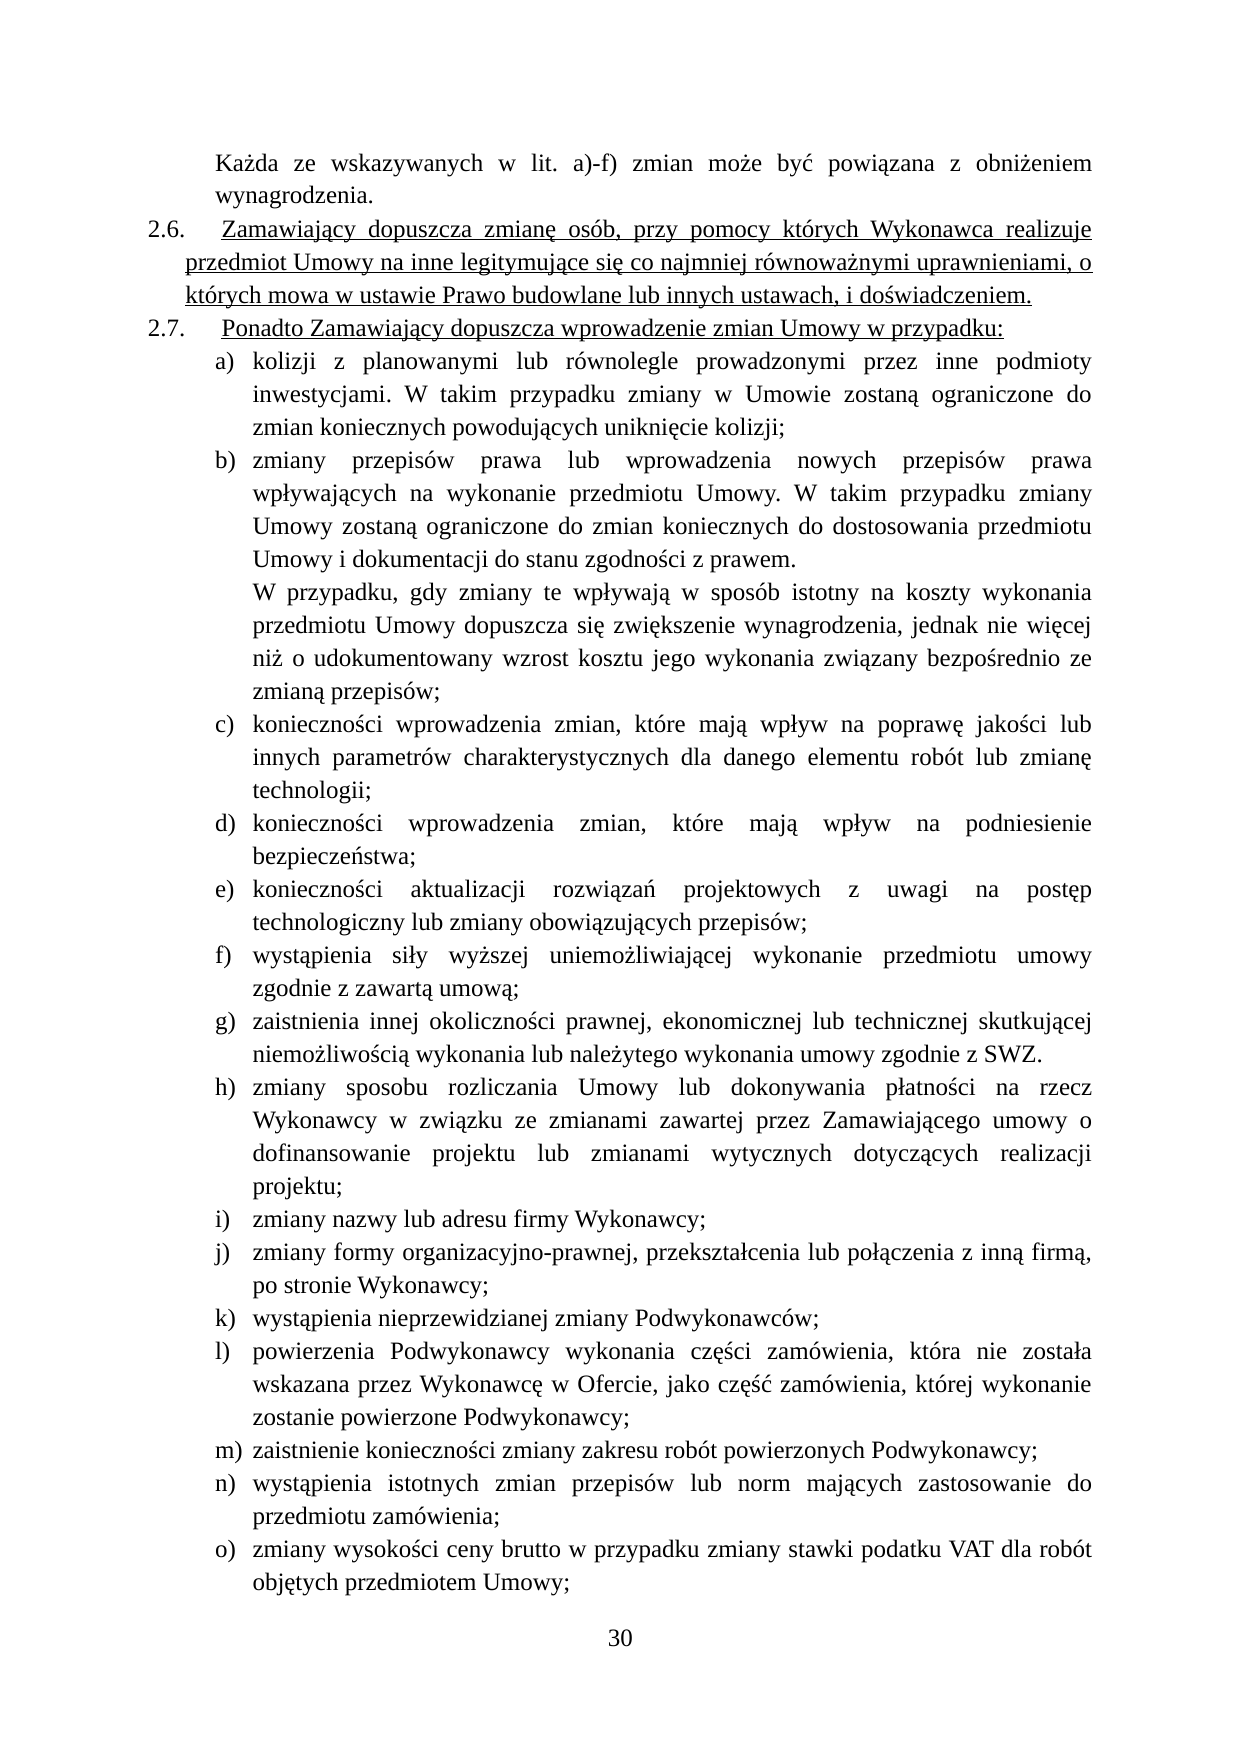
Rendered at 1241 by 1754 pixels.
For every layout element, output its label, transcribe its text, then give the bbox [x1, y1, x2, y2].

list kolizji z planowanymi lub równolegle prowadzonymi przez inne podmioty inwestycjami. W takim przypadku zmiany w Umowie zostaną ograniczone do zmian koniecznych powodujących uniknięcie kolizji; [215, 346, 1093, 441]
list zaistnienia innej okoliczności prawnej, ekonomicznej lub technicznej skutkującej niemożliwością wykonania lub należytego wykonania umowy zgodnie z SWZ. [215, 1006, 1093, 1068]
list konieczności wprowadzenia zmian, które mają wpływ na podniesienie bezpieczeństwa; [215, 808, 1093, 870]
list Ponadto Zamawiający dopuszcza wprowadzenie zmian Umowy w przypadku: [148, 313, 1093, 341]
list konieczności wprowadzenia zmian, które mają wpływ na poprawę jakości lub innych parametrów charakterystycznych dla danego elementu robót lub zmianę technologii; [215, 709, 1093, 804]
text Każda ze wskazywanych w lit. a)-f) zmian może być powiązana z obniżeniem wynagrodzenia. [215, 148, 1093, 209]
list wystąpienia nieprzewidzianej zmiany Podwykonawców; [215, 1303, 1093, 1332]
list zmiany formy organizacyjno-prawnej, przekształcenia lub połączenia z inną firmą, po stronie Wykonawcy; [215, 1237, 1093, 1299]
list zmiany nazwy lub adresu firmy Wykonawcy; [215, 1204, 1093, 1233]
list wystąpienia istotnych zmian przepisów lub norm mających zastosowanie do przedmiotu zamówienia; [215, 1468, 1093, 1530]
list zmiany przepisów prawa lub wprowadzenia nowych przepisów prawa wpływających na wykonanie przedmiotu Umowy. W takim przypadku zmiany Umowy zostaną ograniczone do zmian koniecznych do dostosowania przedmiotu Umowy i dokumentacji do stanu zgodności z prawem. [215, 445, 1093, 573]
list powierzenia Podwykonawcy wykonania części zamówienia, która nie została wskazana przez Wykonawcę w Ofercie, jako część zamówienia, której wykonanie zostanie powierzone Podwykonawcy; [215, 1336, 1093, 1431]
list Zamawiający dopuszcza zmianę osób, przy pomocy których Wykonawca realizuje przedmiot Umowy na inne legitymujące się co najmniej równoważnymi uprawnieniami, o których mowa w ustawie Prawo budowlane lub innych ustawach, i doświadczeniem. [148, 214, 1093, 308]
list konieczności aktualizacji rozwiązań projektowych z uwagi na postęp technologiczny lub zmiany obowiązujących przepisów; [215, 874, 1093, 936]
list zmiany wysokości ceny brutto w przypadku zmiany stawki podatku VAT dla robót objętych przedmiotem Umowy; [215, 1534, 1093, 1596]
text W przypadku, gdy zmiany te wpływają w sposób istotny na koszty wykonania przedmiotu Umowy dopuszcza się zwiększenie wynagrodzenia, jednak nie więcej niż o udokumentowany wzrost kosztu jego wykonania związany bezpośrednio ze zmianą przepisów; [252, 577, 1093, 705]
list zaistnienie konieczności zmiany zakresu robót powierzonych Podwykonawcy; [215, 1435, 1093, 1464]
list zmiany sposobu rozliczania Umowy lub dokonywania płatności na rzecz Wykonawcy w związku ze zmianami zawartej przez Zamawiającego umowy o dofinansowanie projektu lub zmianami wytycznych dotyczących realizacji projektu; [215, 1072, 1093, 1200]
list wystąpienia siły wyższej uniemożliwiającej wykonanie przedmiotu umowy zgodnie z zawartą umową; [215, 940, 1093, 1002]
